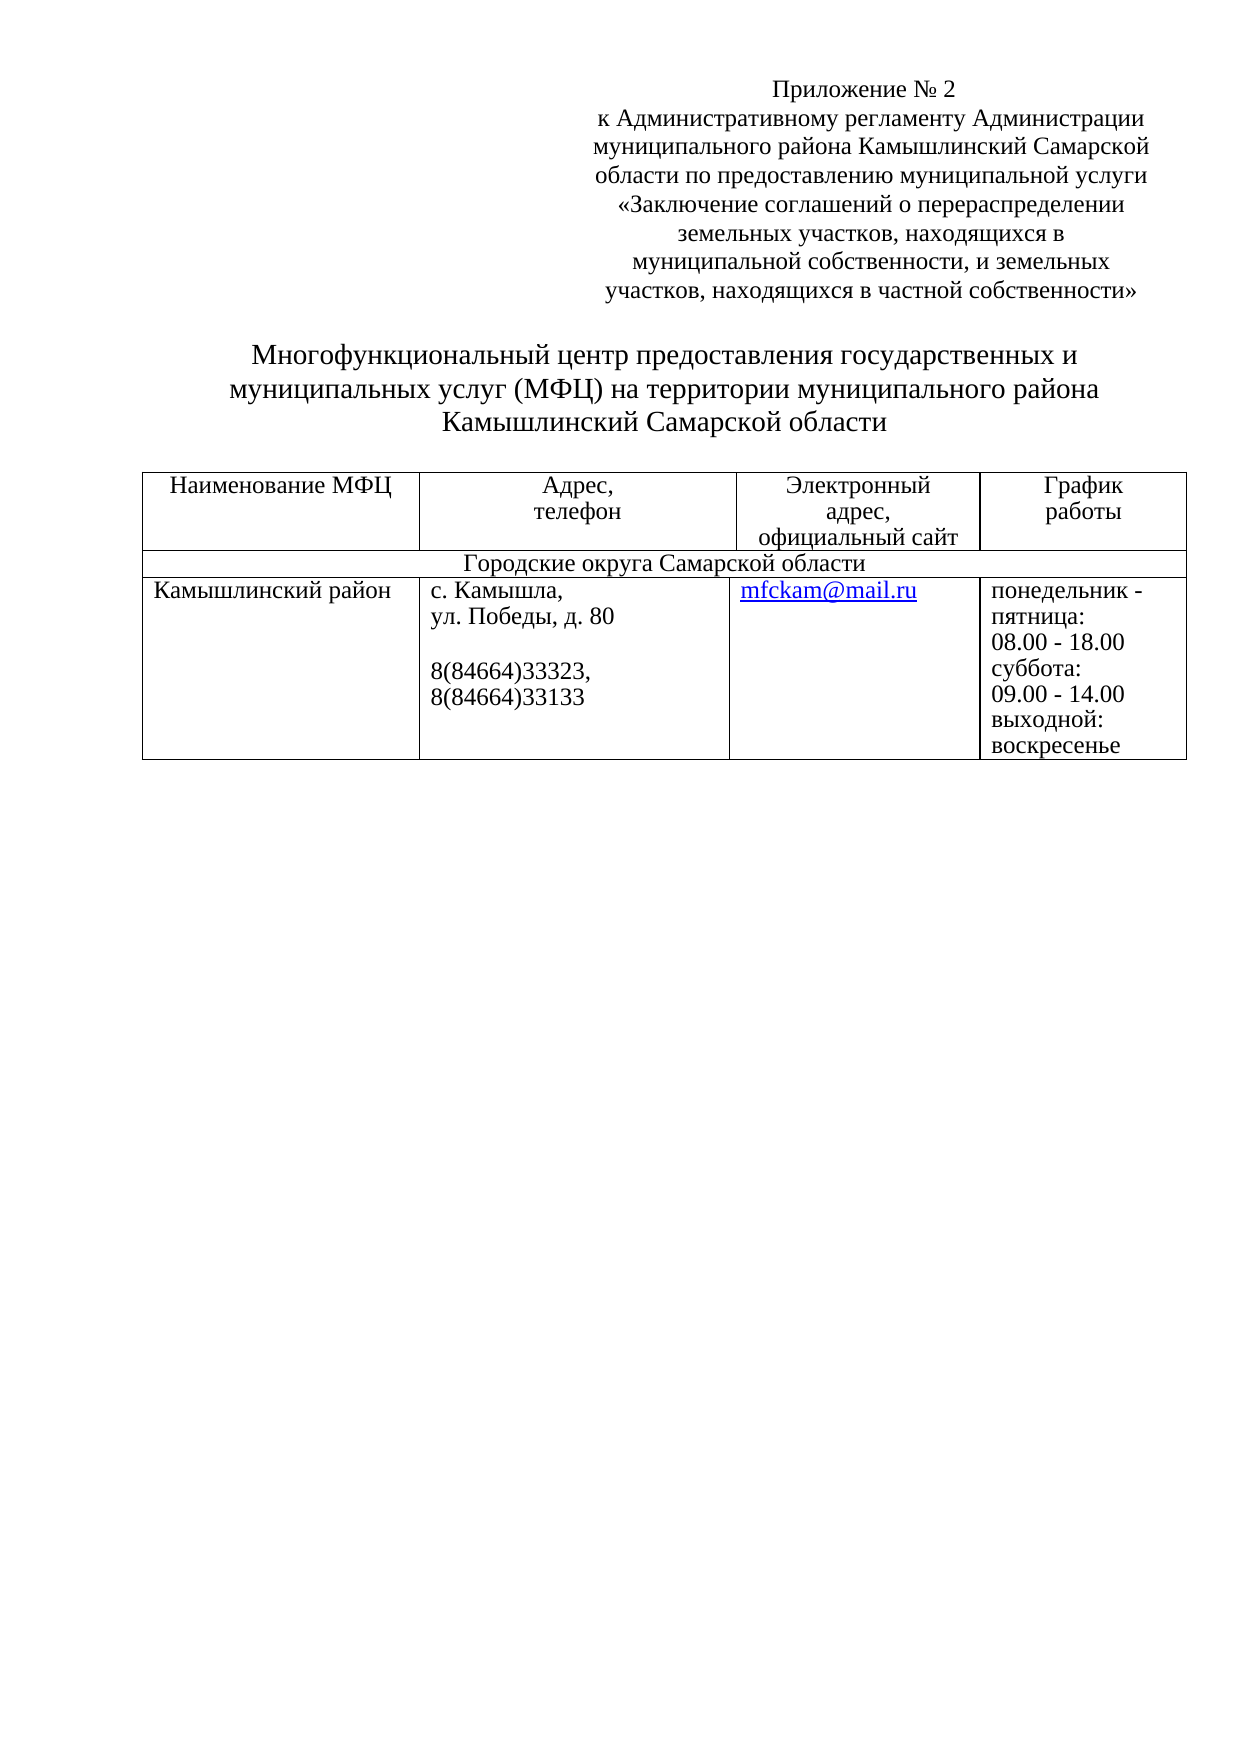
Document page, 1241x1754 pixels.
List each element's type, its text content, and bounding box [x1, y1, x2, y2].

table_header График работы [981, 473, 1186, 550]
text Многофункциональный центр предоставления государственных и муниципальных услуг (МФЦ) на территории муниципального района Камышлинский Самарской области [177, 337, 1152, 438]
table_header Наименование МФЦ [143, 473, 419, 550]
table_header Адрес, телефон [420, 473, 736, 550]
table_cell mfckam@mail.ru [730, 578, 979, 759]
table_header Электронный адрес, официальный сайт [737, 473, 979, 550]
table_cell понедельник - пятница: 08.00 - 18.00 суббота: 09.00 - 14.00 выходной: воскресенье [981, 578, 1186, 759]
table_cell с. Камышла, ул. Победы, д. 80 8(84664)33323, 8(84664)33133 [420, 578, 729, 759]
text к Административному регламенту Администрации муниципального района Камышлинский Самарской области по предоставлению муниципальной услуги «Заключение соглашений о перераспределении земельных участков, находящихся в муниципальной собственности, и земельных участков, находящихся в частной собственности» [591, 103, 1152, 304]
table_cell Камышлинский район [143, 578, 419, 759]
table_cell Городские округа Самарской области [143, 551, 1186, 577]
text Приложение № 2 [576, 74, 1152, 103]
